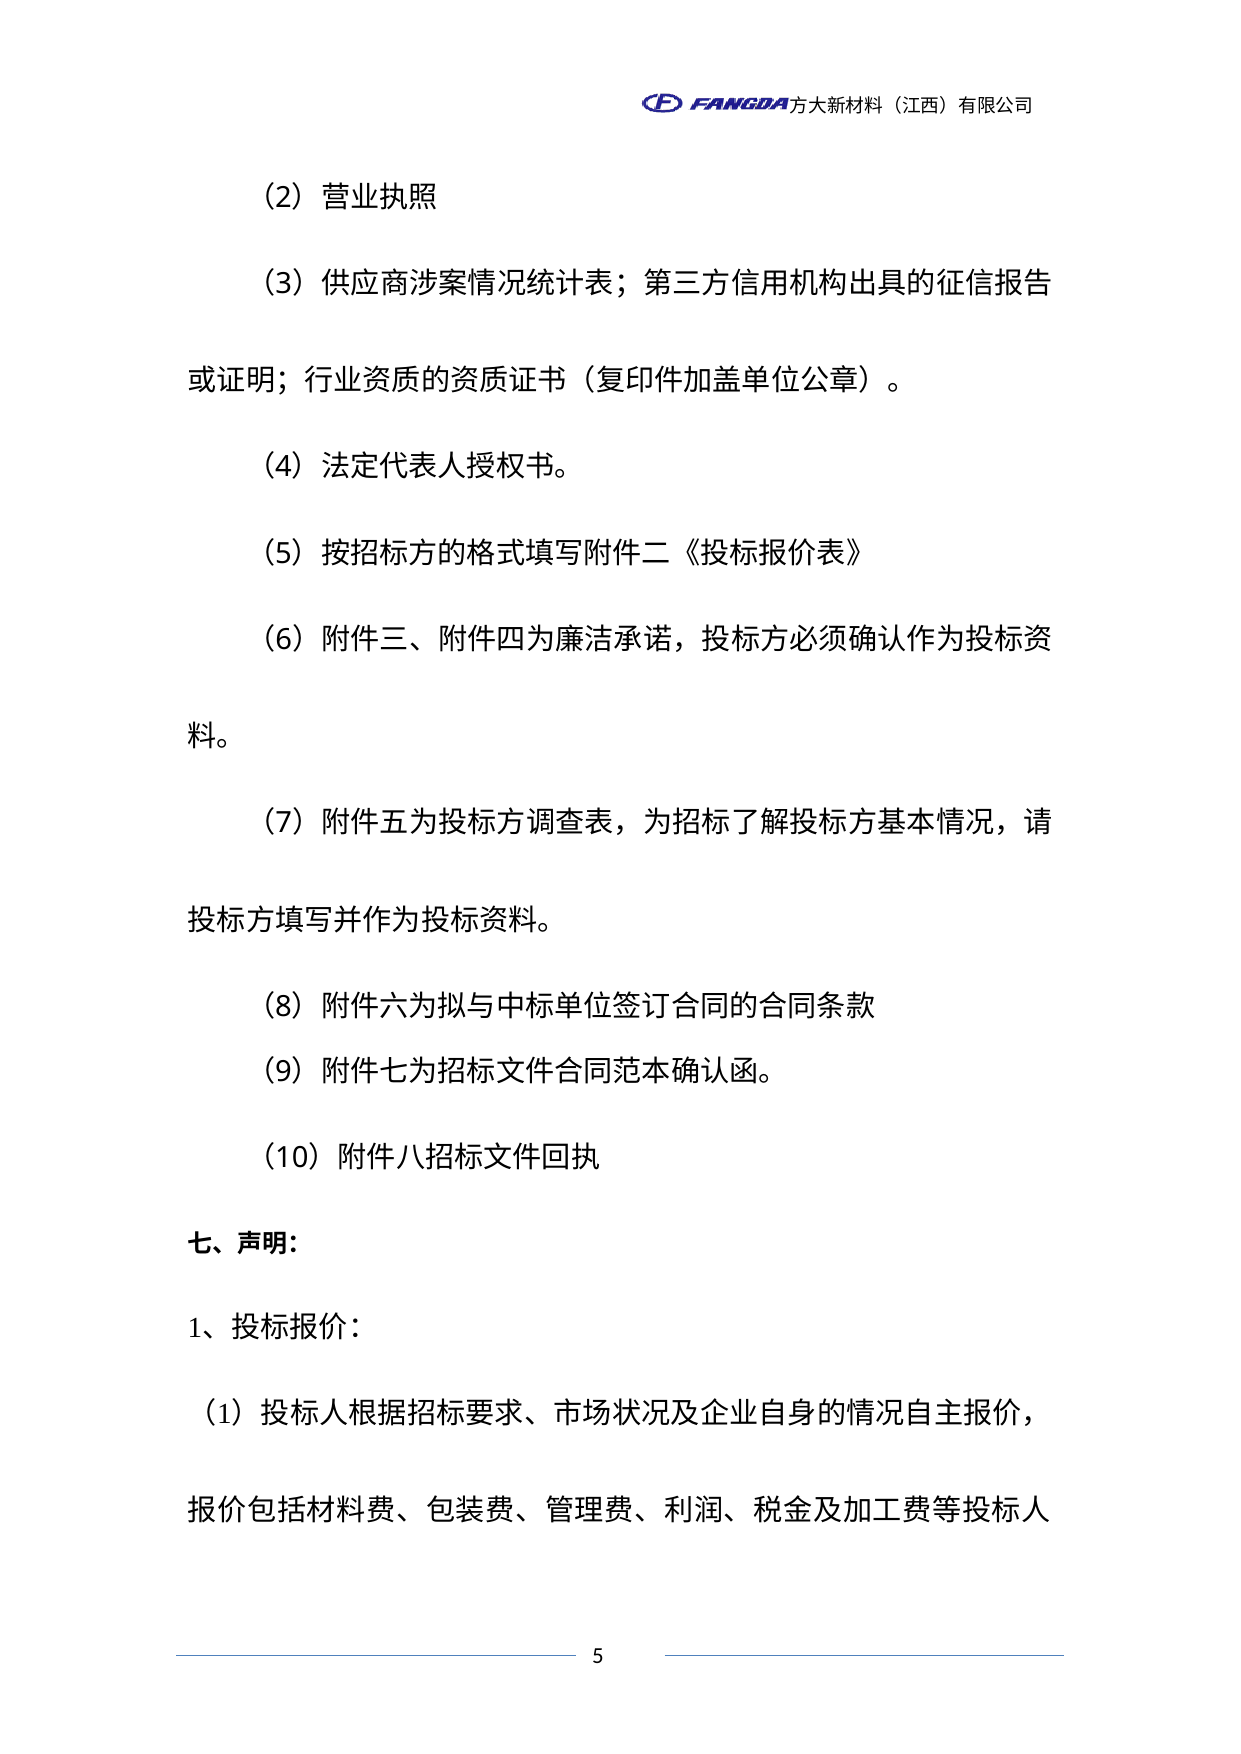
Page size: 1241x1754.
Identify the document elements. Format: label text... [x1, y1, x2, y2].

text （9）附件七为招标文件合同范本确认函。 [187, 1036, 1053, 1101]
text （8）附件六为拟与中标单位签订合同的合同条款 [187, 971, 1053, 1036]
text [187, 1378, 1053, 1540]
picture [639, 92, 790, 113]
text 七、声明： [187, 1209, 1053, 1274]
text （2）营业执照 [187, 162, 1053, 227]
text （6）附件三、附件四为廉洁承诺，投标方必须确认作为投标资料。 [187, 604, 1053, 767]
text （5）按招标方的格式填写附件二《投标报价表》 [187, 518, 1053, 583]
text （4）法定代表人授权书。 [187, 432, 1053, 497]
text （7）附件五为投标方调查表，为招标了解投标方基本情况，请投标方填写并作为投标资料。 [187, 788, 1053, 950]
text （10）附件八招标文件回执 [187, 1122, 1053, 1187]
text 1、投标报价： [187, 1292, 1053, 1357]
text （3）供应商涉案情况统计表；第三方信用机构出具的征信报告或证明；行业资质的资质证书（复印件加盖单位公章）。 [187, 248, 1053, 411]
